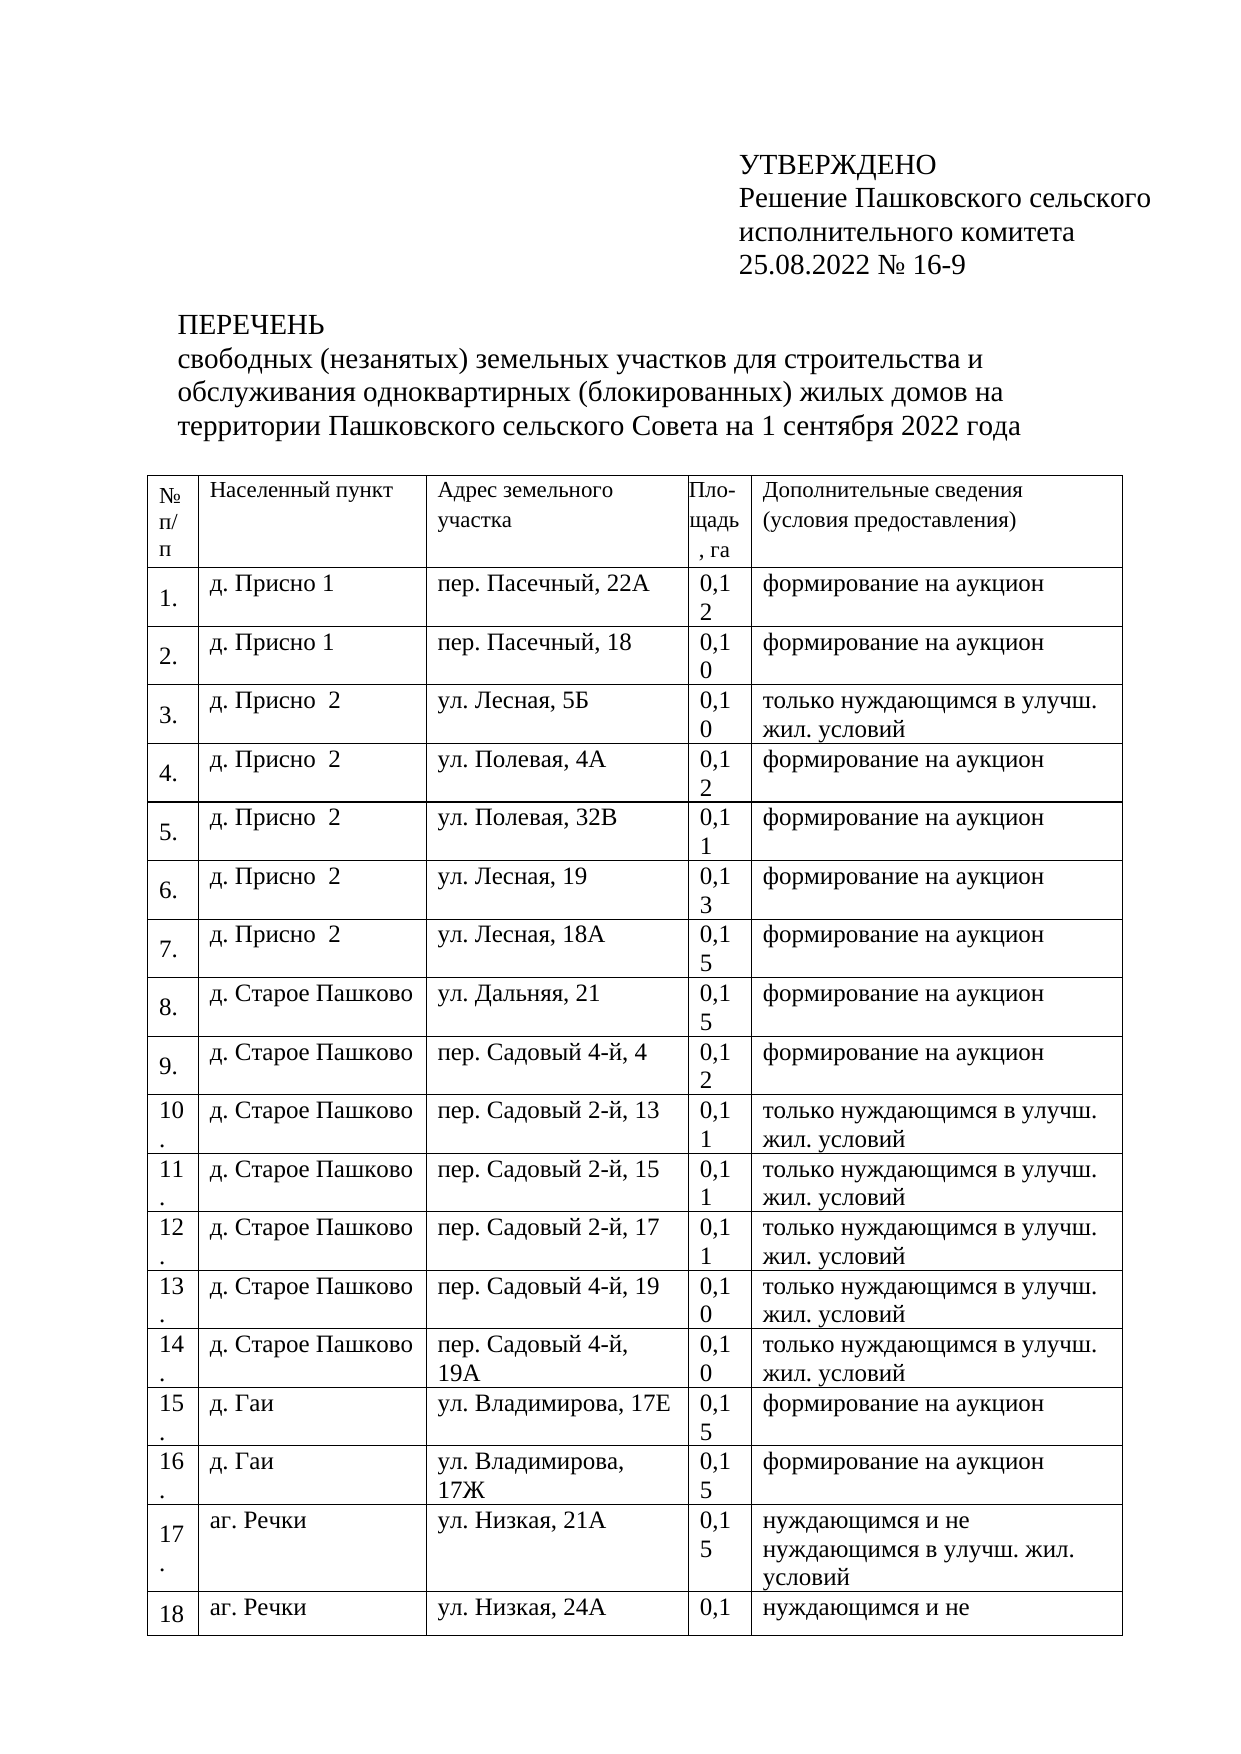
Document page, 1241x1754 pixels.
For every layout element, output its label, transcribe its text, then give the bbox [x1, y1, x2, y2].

table_cell пер. Садовый 2-й, 13 [427, 1095, 688, 1153]
table_cell только нуждающимся в улучш. жил. условий [752, 1154, 1122, 1211]
table_cell д. Старое Пашково [199, 1212, 426, 1270]
table_cell пер. Садовый 4-й, 4 [427, 1037, 688, 1094]
table_cell только нуждающимся в улучш. жил. условий [752, 1212, 1122, 1270]
table_cell 7. [148, 920, 198, 977]
table_cell аг. Речки [199, 1592, 426, 1635]
text исполнительного комитета [177, 214, 1152, 247]
table_cell 6. [148, 861, 198, 918]
table_cell 0,11 [689, 1154, 751, 1211]
table_cell 0,10 [689, 1271, 751, 1328]
text ПЕРЕЧЕНЬ [177, 307, 1152, 341]
table_cell 0,12 [689, 1037, 751, 1094]
table_cell только нуждающимся в улучш. жил. условий [752, 685, 1122, 743]
table_cell формирование на аукцион [752, 568, 1122, 626]
table_header № п/п [148, 476, 198, 567]
table_cell 3. [148, 685, 198, 743]
table_cell формирование на аукцион [752, 978, 1122, 1036]
table_cell д. Присно 2 [199, 803, 426, 860]
table_cell пер. Пасечный, 22А [427, 568, 688, 626]
table_cell ул. Низкая, 24А [427, 1592, 688, 1635]
table_header Адрес земельного участка [427, 476, 688, 567]
table_cell д. Старое Пашково [199, 1095, 426, 1153]
table_cell ул. Дальняя, 21 [427, 978, 688, 1036]
table_cell 0,10 [689, 685, 751, 743]
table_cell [752, 1592, 1122, 1635]
table_cell ул. Полевая, 32В [427, 803, 688, 860]
table_cell 9. [148, 1037, 198, 1094]
table_cell д. Присно 2 [199, 861, 426, 918]
table_cell д. Старое Пашково [199, 978, 426, 1036]
table_cell ул. Владимирова, 17Е [427, 1388, 688, 1445]
table_cell д. Присно 2 [199, 920, 426, 977]
table_cell только нуждающимся в улучш. жил. условий [752, 1271, 1122, 1328]
table_cell только нуждающимся в улучш. жил. условий [752, 1095, 1122, 1153]
table_cell д. Старое Пашково [199, 1037, 426, 1094]
table_cell ул. Владимирова, 17Ж [427, 1446, 688, 1504]
table_cell 0,15 [689, 978, 751, 1036]
table_header Пло-щадь, га [689, 476, 751, 567]
table_cell формирование на аукцион [752, 1388, 1122, 1445]
table_cell ул. Лесная, 19 [427, 861, 688, 918]
text 25.08.2022 № 16-9 [177, 247, 1152, 281]
table_cell 4. [148, 744, 198, 801]
table_cell д. Присно 2 [199, 744, 426, 801]
table_cell д. Гаи [199, 1388, 426, 1445]
table_header Населенный пункт [199, 476, 426, 567]
table_cell д. Старое Пашково [199, 1329, 426, 1387]
table_cell пер. Садовый 4-й, 19А [427, 1329, 688, 1387]
table_cell пер. Садовый 2-й, 15 [427, 1154, 688, 1211]
table_cell формирование на аукцион [752, 920, 1122, 977]
table_cell формирование на аукцион [752, 1037, 1122, 1094]
table_cell 0,10 [689, 1329, 751, 1387]
table_cell 0,11 [689, 1095, 751, 1153]
table_cell 2. [148, 627, 198, 684]
table_cell д. Присно 2 [199, 685, 426, 743]
table_cell пер. Садовый 4-й, 19 [427, 1271, 688, 1328]
table_cell формирование на аукцион [752, 627, 1122, 684]
table_cell 0,12 [689, 568, 751, 626]
table_cell 18. [148, 1592, 198, 1635]
table_cell формирование на аукцион [752, 744, 1122, 801]
table_cell 12. [148, 1212, 198, 1270]
table_cell д. Старое Пашково [199, 1154, 426, 1211]
table_cell 10. [148, 1095, 198, 1153]
table_cell 0,11 [689, 803, 751, 860]
text УТВЕРЖДЕНО [177, 147, 1152, 180]
table_cell пер. Садовый 2-й, 17 [427, 1212, 688, 1270]
table_cell д. Присно 1 [199, 568, 426, 626]
table_cell 0,11 [689, 1212, 751, 1270]
text Решение Пашковского сельского [177, 180, 1152, 214]
table_cell 0,12 [689, 744, 751, 801]
table_cell ул. Лесная, 5Б [427, 685, 688, 743]
table_cell формирование на аукцион [752, 1446, 1122, 1504]
table_cell 17. [148, 1505, 198, 1591]
table_cell 0,12 [689, 1592, 751, 1635]
table_cell ул. Лесная, 18А [427, 920, 688, 977]
table_cell д. Гаи [199, 1446, 426, 1504]
table_cell ул. Полевая, 4А [427, 744, 688, 801]
table_cell пер. Пасечный, 18 [427, 627, 688, 684]
table_cell 11. [148, 1154, 198, 1211]
table_cell 0,10 [689, 627, 751, 684]
table_cell 0,15 [689, 920, 751, 977]
table_cell д. Старое Пашково [199, 1271, 426, 1328]
table_cell 0,15 [689, 1446, 751, 1504]
table_cell аг. Речки [199, 1505, 426, 1591]
table_cell 13. [148, 1271, 198, 1328]
table_cell формирование на аукцион [752, 861, 1122, 918]
table_cell 0,15 [689, 1388, 751, 1445]
table_cell 1. [148, 568, 198, 626]
table_cell 0,15 [689, 1505, 751, 1591]
table_cell формирование на аукцион [752, 803, 1122, 860]
text свободных (незанятых) земельных участков для строительства и обслуживания одноквартирных (блокированных) жилых домов на территории Пашковского сельского Совета на 1 сентября 2022 года [177, 341, 1152, 442]
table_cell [752, 1505, 1122, 1591]
table_cell 0,13 [689, 861, 751, 918]
table_cell ул. Низкая, 21А [427, 1505, 688, 1591]
table_header Дополнительные сведения (условия предоставления) [752, 476, 1122, 567]
table_cell д. Присно 1 [199, 627, 426, 684]
table_cell 16. [148, 1446, 198, 1504]
table_cell 5. [148, 803, 198, 860]
table_cell 15. [148, 1388, 198, 1445]
table_cell 8. [148, 978, 198, 1036]
table_cell только нуждающимся в улучш. жил. условий [752, 1329, 1122, 1387]
table_cell 14. [148, 1329, 198, 1387]
